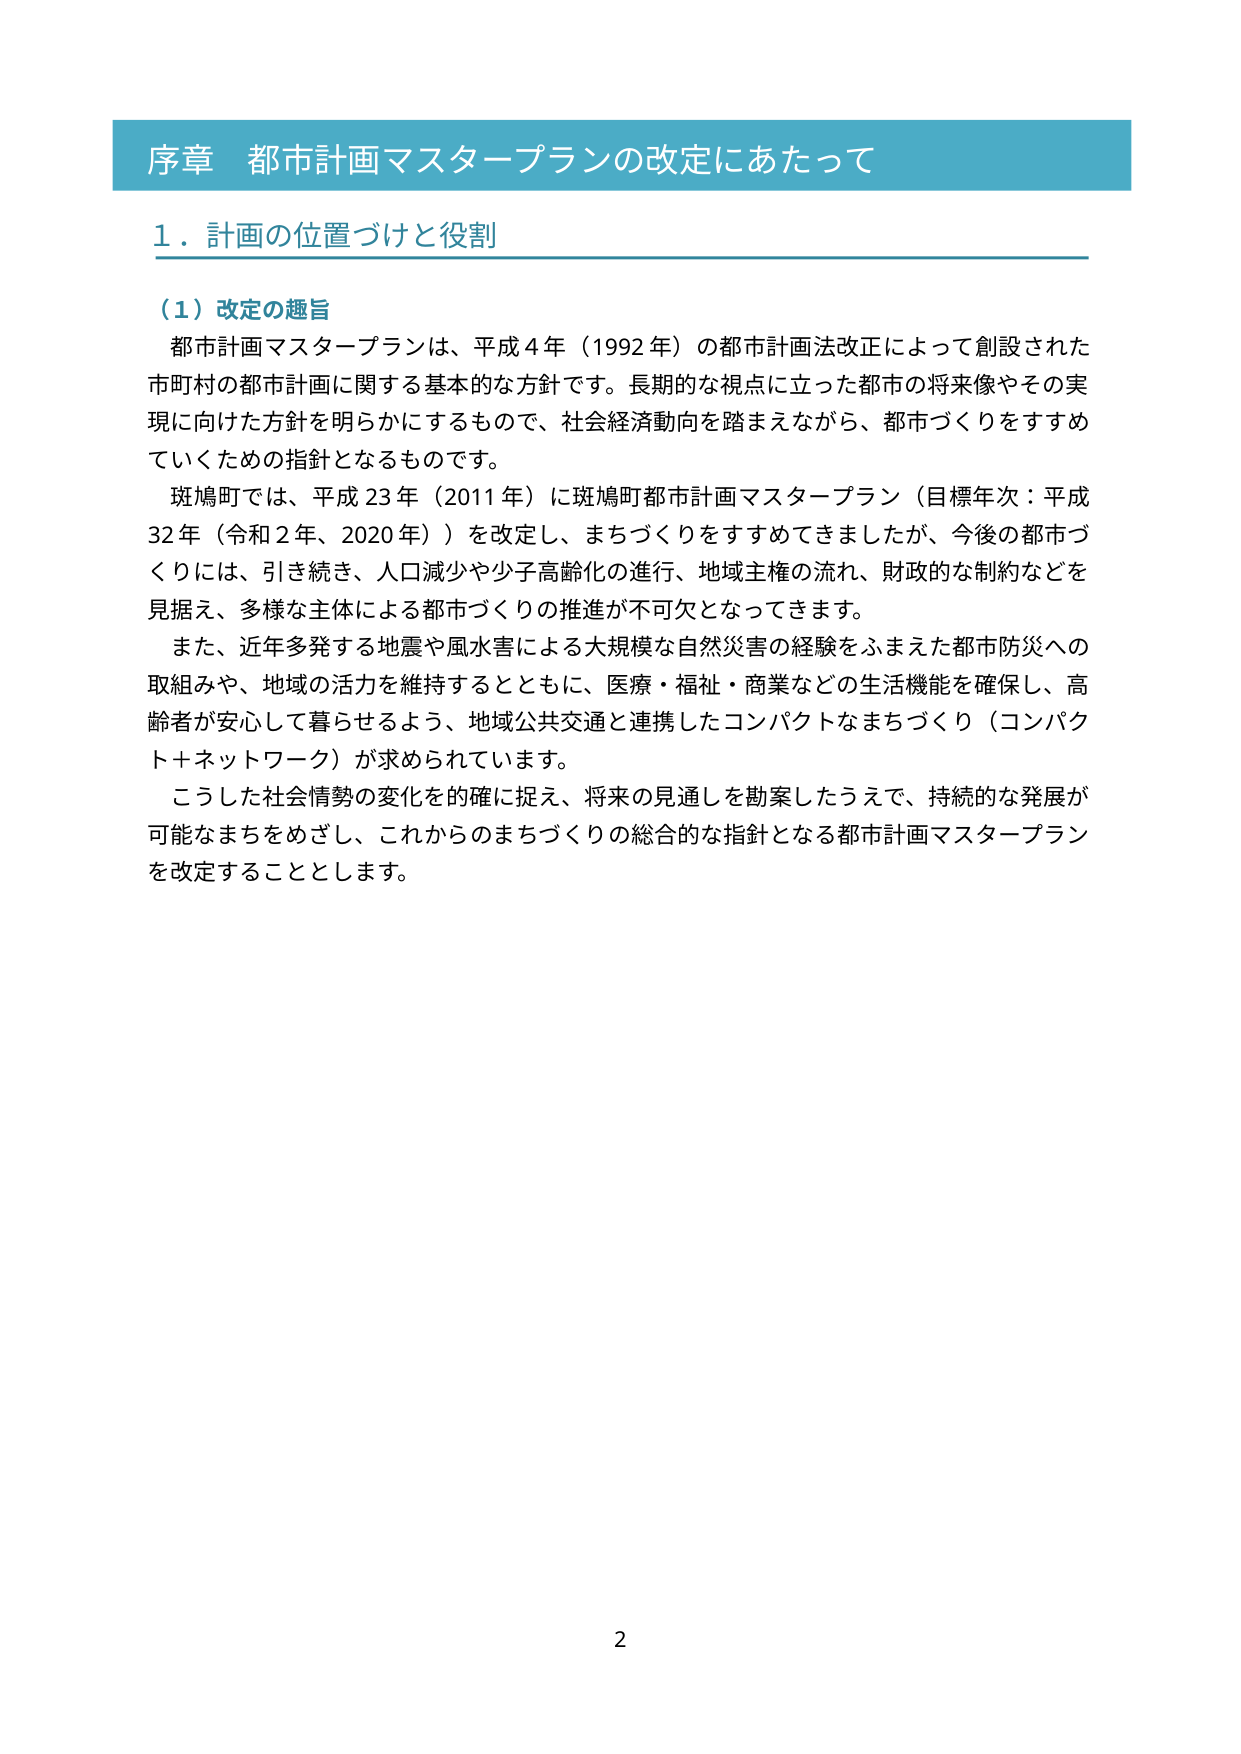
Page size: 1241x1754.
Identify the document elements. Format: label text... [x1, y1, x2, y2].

text 都市計画マスタープランは、平成４年（1992年）の都市計画法改正によって創設された市町村の都市計画に関する基本的な方針です。長期的な視点に立った都市の将来像やその実現に向けた方針を明らかにするもので、社会経済動向を踏まえながら、都市づくりをすすめていくための指針となるものです。 [148, 327, 1092, 477]
text （１）改定の趣旨 [148, 289, 1092, 327]
text また、近年多発する地震や風水害による大規模な自然災害の経験をふまえた都市防災への取組みや、地域の活力を維持するとともに、医療・福祉・商業などの生活機能を確保し、高齢者が安心して暮らせるよう、地域公共交通と連携したコンパクトなまちづくり（コンパクト＋ネットワーク）が求められています。 [148, 627, 1092, 777]
subtitle 序章 都市計画マスタープランの改定にあたって [148, 121, 1092, 196]
text こうした社会情勢の変化を的確に捉え、将来の見通しを勘案したうえで、持続的な発展が可能なまちをめざし、これからのまちづくりの総合的な指針となる都市計画マスタープランを改定することとします。 [148, 777, 1092, 889]
text 斑鳩町では、平成23年（2011年）に斑鳩町都市計画マスタープラン（目標年次：平成32年（令和２年、2020年））を改定し、まちづくりをすすめてきましたが、今後の都市づくりには、引き続き、人口減少や少子高齢化の進行、地域主権の流れ、財政的な制約などを見据え、多様な主体による都市づくりの推進が不可欠となってきます。 [148, 477, 1092, 627]
subtitle １．計画の位置づけと役割 [148, 196, 1092, 271]
